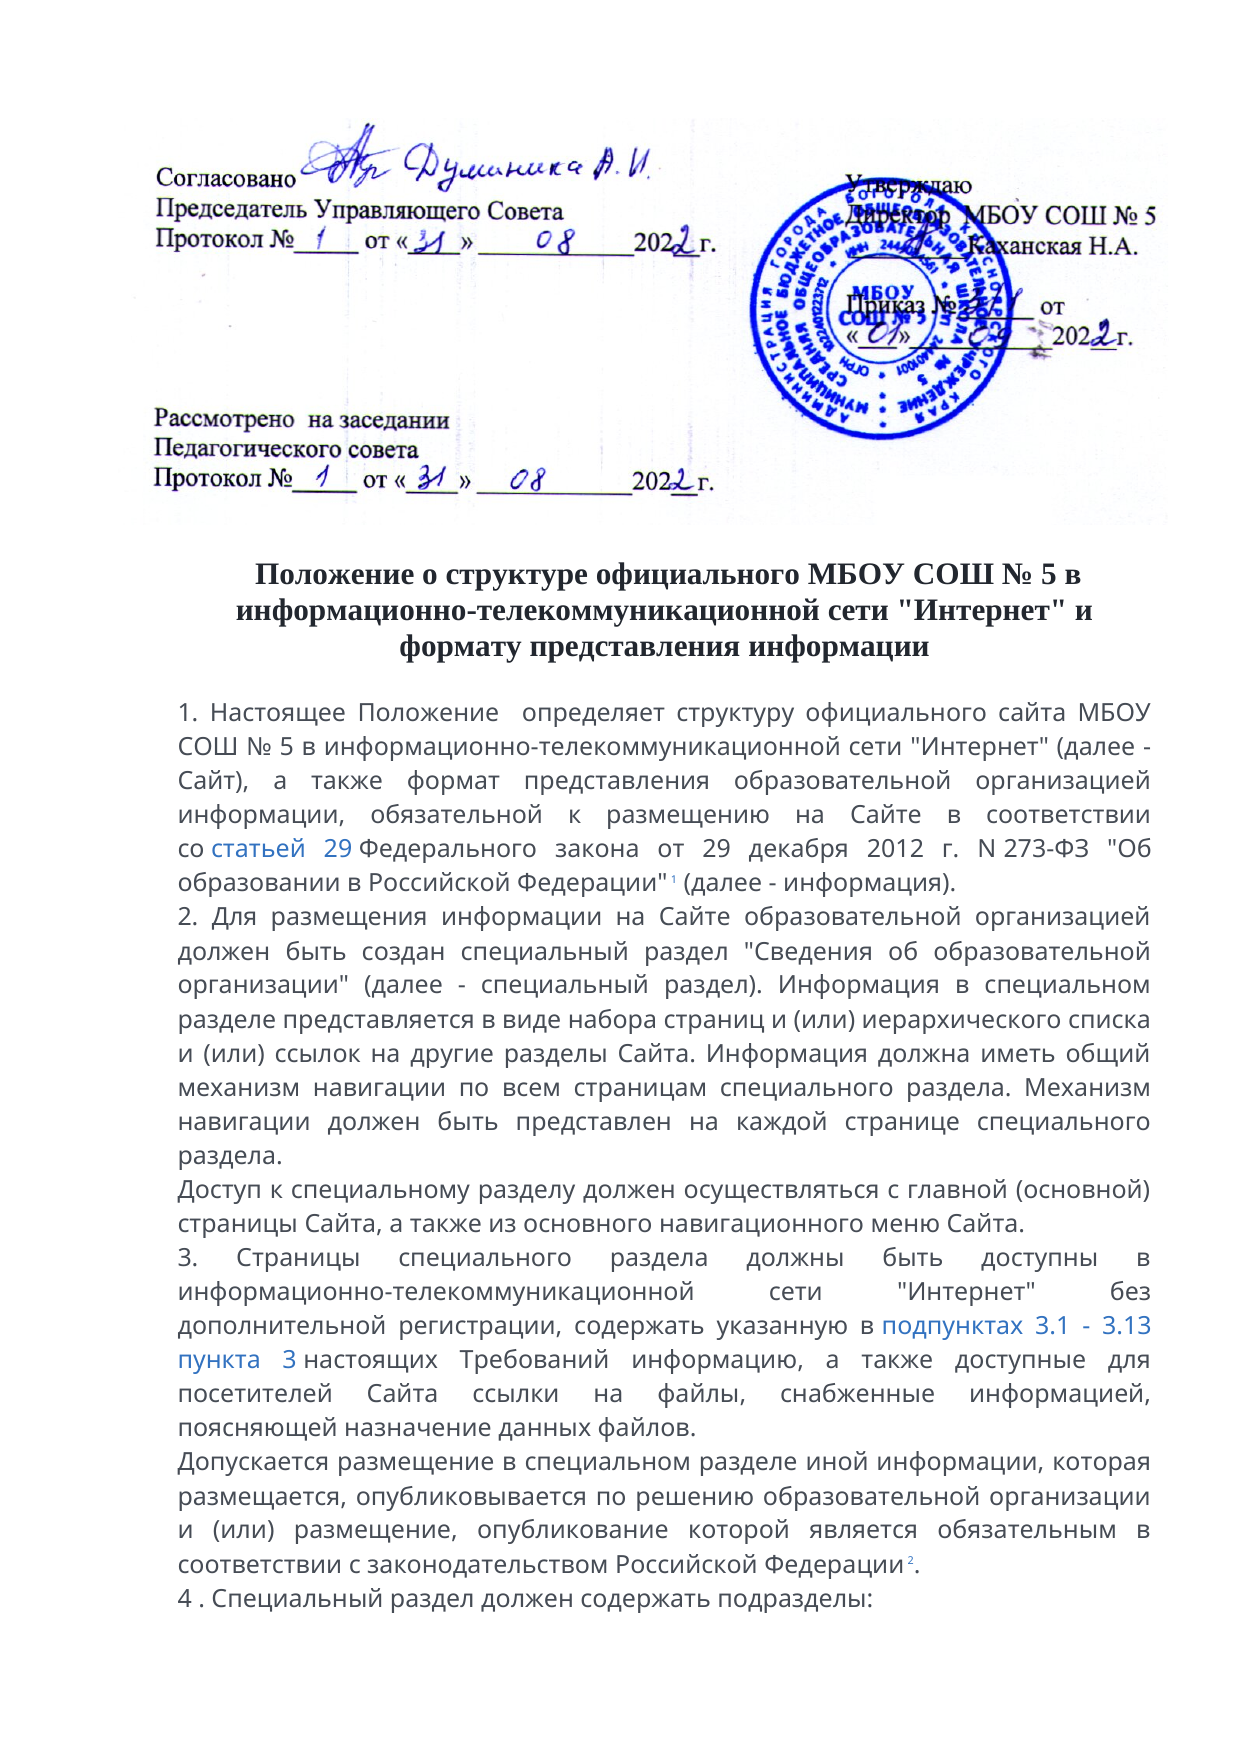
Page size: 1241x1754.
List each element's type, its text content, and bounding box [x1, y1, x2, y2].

text Доступ к специальному разделу должен осуществляться с главной (основной) страницы Сайта, а также из основного навигационного меню Сайта. [177, 1172, 1152, 1240]
text Положение о структуре официального МБОУ СОШ № 5 в информационно-телекоммуникационной сети "Интернет" и формату представления информации [177, 556, 1152, 663]
text Допускается размещение в специальном разделе иной информации, которая размещается, опубликовывается по решению образовательной организации и (или) размещение, опубликование которой является обязательным в соответствии с законодательством Российской Федерации 2. [177, 1444, 1152, 1580]
text 4 . Специальный раздел должен содержать подразделы: [177, 1580, 1152, 1614]
text 2. Для размещения информации на Сайте образовательной организацией должен быть создан специальный раздел "Сведения об образовательной организации" (далее - специальный раздел). Информация в специальном разделе представляется в виде набора страниц и (или) иерархического списка и (или) ссылок на другие разделы Сайта. Информация должна иметь общий механизм навигации по всем страницам специального раздела. Механизм навигации должен быть представлен на каждой странице специального раздела. [177, 899, 1152, 1172]
text 3. Страницы специального раздела должны быть доступны в информационно-телекоммуникационной сети "Интернет" без дополнительной регистрации, содержать указанную в подпунктах 3.1 - 3.13 пункта 3 настоящих Требований информацию, а также доступные для посетителей Сайта ссылки на файлы, снабженные информацией, поясняющей назначение данных файлов. [177, 1240, 1152, 1444]
text 1. Настоящее Положение определяет структуру официального сайта МБОУ СОШ № 5 в информационно-телекоммуникационной сети "Интернет" (далее - Сайт), а также формат представления образовательной организацией информации, обязательной к размещению на Сайте в соответствии со статьей 29 Федерального закона от 29 декабря 2012 г. N 273-ФЗ "Об образовании в Российской Федерации" 1 (далее - информация). [177, 695, 1152, 899]
picture [118, 118, 1169, 525]
